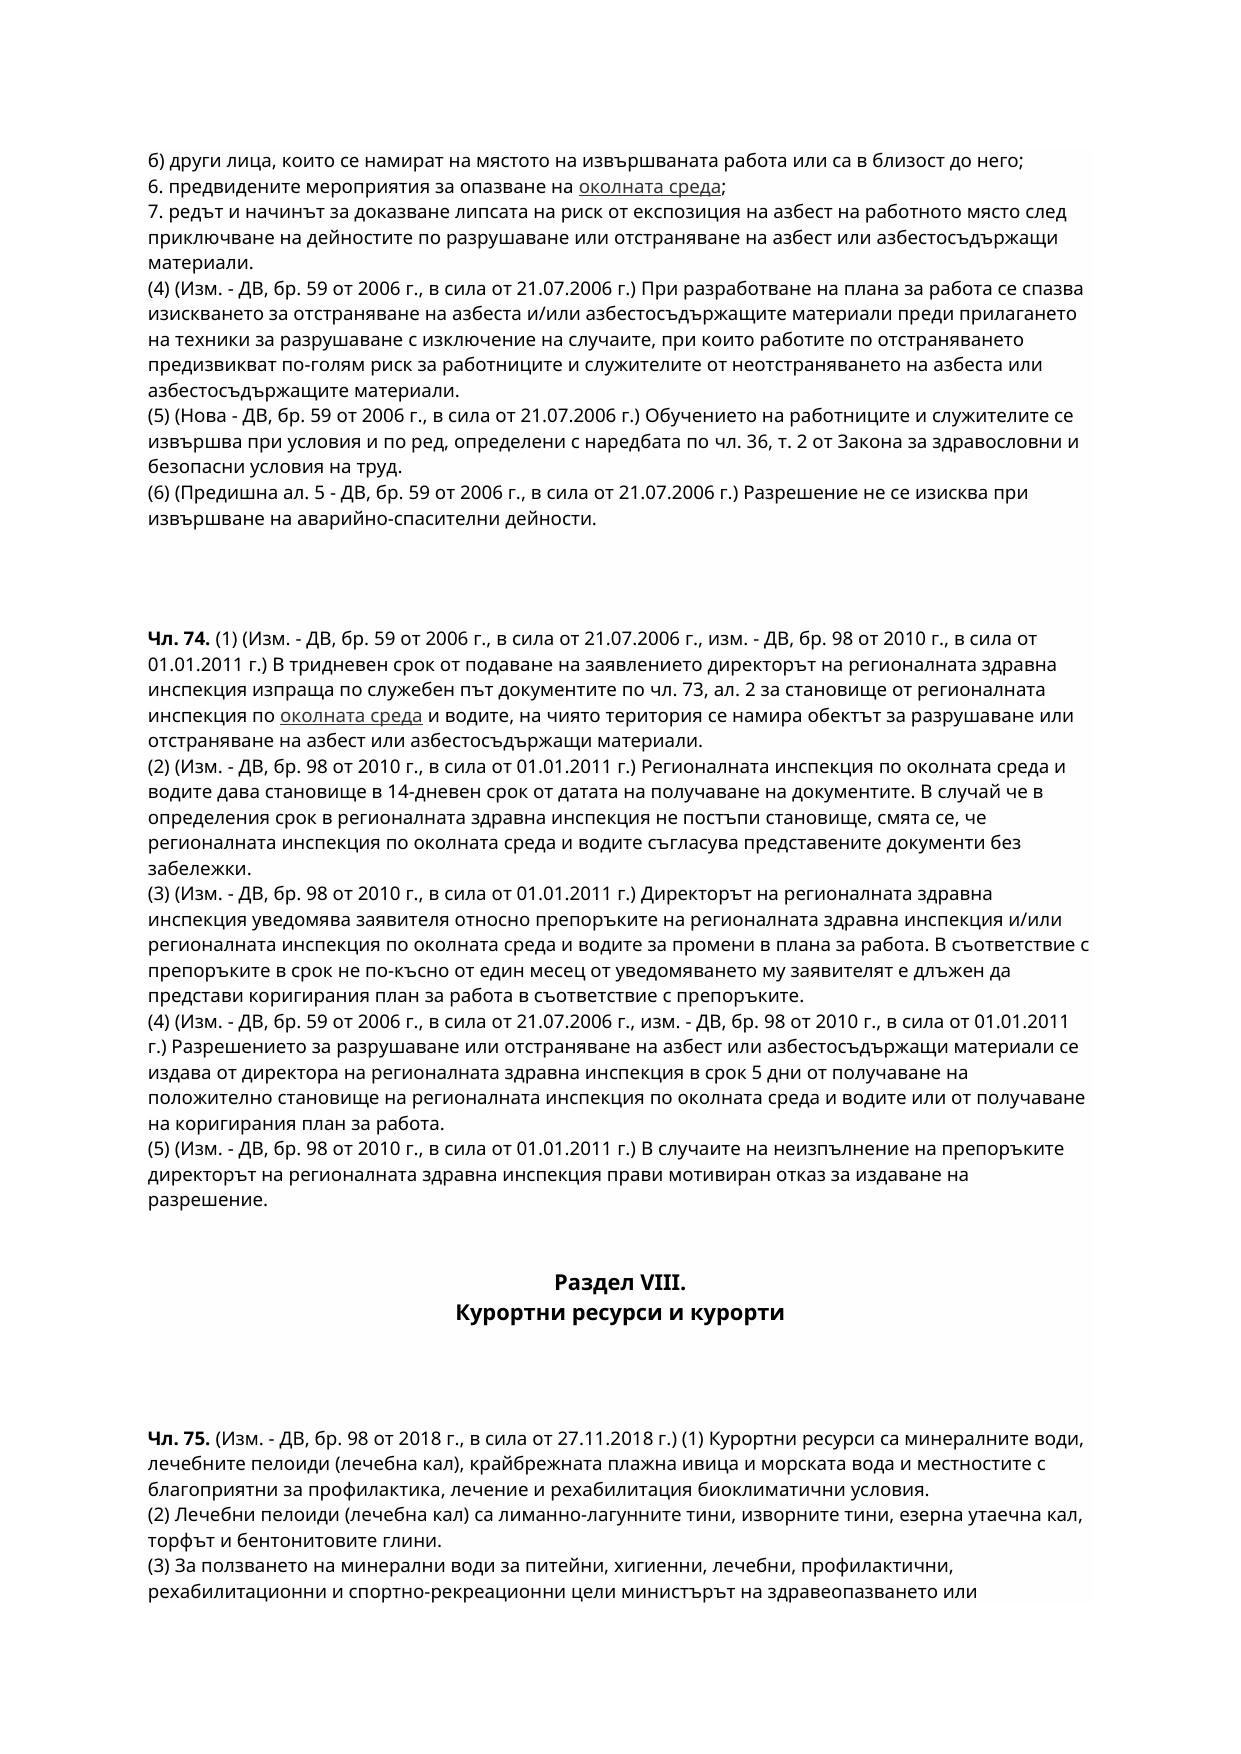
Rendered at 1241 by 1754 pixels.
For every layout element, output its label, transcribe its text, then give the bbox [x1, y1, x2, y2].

text (6) (Предишна ал. 5 - ДВ, бр. 59 от 2006 г., в сила от 21.07.2006 г.) Разрешение не се изисква при извършване на аварийно-спасителни дейности. [148, 479, 1093, 530]
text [148, 1553, 1093, 1604]
text 7. редът и начинът за доказване липсата на риск от експозиция на азбест на работното място след приключване на дейностите по разрушаване или отстраняване на азбест или азбестосъдържащи материали. [148, 199, 1093, 275]
text (3) (Изм. - ДВ, бр. 98 от 2010 г., в сила от 01.01.2011 г.) Директорът на регионалната здравна инспекция уведомява заявителя относно препоръките на регионалната здравна инспекция и/или регионалната инспекция по околната среда и водите за промени в плана за работа. В съответствие с препоръките в срок не по-късно от един месец от уведомяването му заявителят е длъжен да представи коригирания план за работа в съответствие с препоръките. [148, 881, 1093, 1008]
text 6. предвидените мероприятия за опазване на околната среда; [148, 173, 1093, 199]
text Чл. 74. (1) (Изм. - ДВ, бр. 59 от 2006 г., в сила от 21.07.2006 г., изм. - ДВ, бр. 98 от 2010 г., в сила от 01.01.2011 г.) В тридневен срок от подаване на заявлението директорът на регионалната здравна инспекция изпраща по служебен път документите по чл. 73, ал. 2 за становище от регионалната инспекция по околната среда и водите, на чиято територия се намира обектът за разрушаване или отстраняване на азбест или азбестосъдържащи материали. [148, 625, 1093, 753]
text (5) (Нова - ДВ, бр. 59 от 2006 г., в сила от 21.07.2006 г.) Обучението на работниците и служителите се извършва при условия и по ред, определени с наредбата по чл. 36, т. 2 от Закона за здравословни и безопасни условия на труд. [148, 403, 1093, 479]
text Раздел VIII. Курортни ресурси и курорти [148, 1267, 1093, 1327]
text (4) (Изм. - ДВ, бр. 59 от 2006 г., в сила от 21.07.2006 г.) При разработване на плана за работа се спазва изискването за отстраняване на азбеста и/или азбестосъдържащите материали преди прилагането на техники за разрушаване с изключение на случаите, при които работите по отстраняването предизвикват по-голям риск за работниците и служителите от неотстраняването на азбеста или азбестосъдържащите материали. [148, 275, 1093, 403]
text (4) (Изм. - ДВ, бр. 59 от 2006 г., в сила от 21.07.2006 г., изм. - ДВ, бр. 98 от 2010 г., в сила от 01.01.2011 г.) Разрешението за разрушаване или отстраняване на азбест или азбестосъдържащи материали се издава от директора на регионалната здравна инспекция в срок 5 дни от получаване на положително становище на регионалната инспекция по околната среда и водите или от получаване на коригирания план за работа. [148, 1008, 1093, 1136]
text Чл. 75. (Изм. - ДВ, бр. 98 от 2018 г., в сила от 27.11.2018 г.) (1) Курортни ресурси са минералните води, лечебните пелоиди (лечебна кал), крайбрежната плажна ивица и морската вода и местностите с благоприятни за профилактика, лечение и рехабилитация биоклиматични условия. [148, 1425, 1093, 1502]
text б) други лица, които се намират на мястото на извършваната работа или са в близост до него; [148, 148, 1093, 173]
text (2) (Изм. - ДВ, бр. 98 от 2010 г., в сила от 01.01.2011 г.) Регионалната инспекция по околната среда и водите дава становище в 14-дневен срок от датата на получаване на документите. В случай че в определения срок в регионалната здравна инспекция не постъпи становище, смята се, че регионалната инспекция по околната среда и водите съгласува представените документи без забележки. [148, 753, 1093, 881]
text (5) (Изм. - ДВ, бр. 98 от 2010 г., в сила от 01.01.2011 г.) В случаите на неизпълнение на препоръките директорът на регионалната здравна инспекция прави мотивиран отказ за издаване на разрешение. [148, 1136, 1093, 1212]
text (2) Лечебни пелоиди (лечебна кал) са лиманно-лагунните тини, изворните тини, езерна утаечна кал, торфът и бентонитовите глини. [148, 1502, 1093, 1553]
